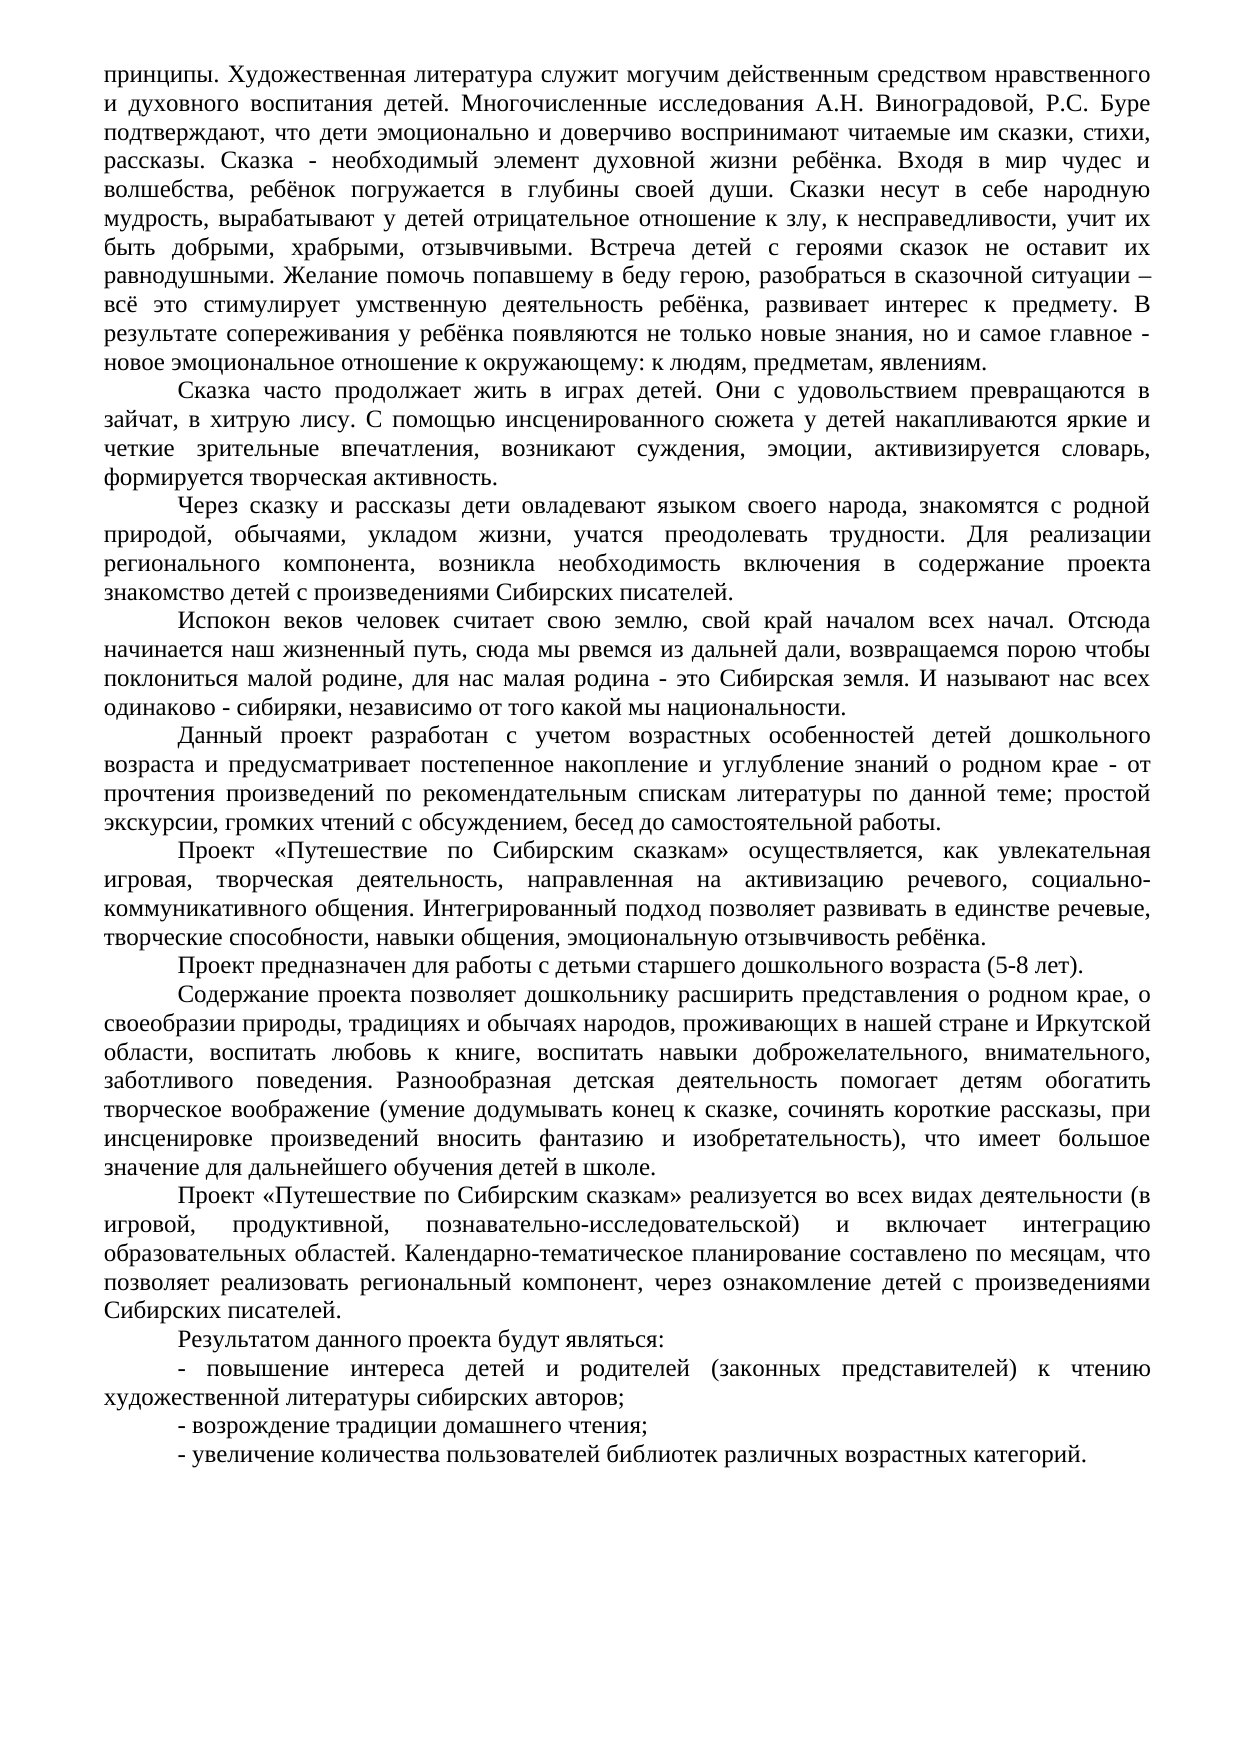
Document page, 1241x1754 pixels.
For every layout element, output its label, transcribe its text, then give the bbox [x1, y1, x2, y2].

text Проект «Путешествие по Сибирским сказкам» осуществляется, как увлекательная игровая, творческая деятельность, направленная на активизацию речевого, социально-коммуникативного общения. Интегрированный подход позволяет развивать в единстве речевые, творческие способности, навыки общения, эмоциональную отзывчивость ребёнка. [103, 835, 1152, 950]
text - возрождение традиции домашнего чтения; [103, 1410, 1152, 1439]
text Проект предназначен для работы с детьми старшего дошкольного возраста (5-8 лет). [103, 950, 1152, 979]
text Сказка часто продолжает жить в играх детей. Они с удовольствием превращаются в зайчат, в хитрую лису. С помощью инсценированного сюжета у детей накапливаются яркие и четкие зрительные впечатления, возникают суждения, эмоции, активизируется словарь, формируется творческая активность. [103, 375, 1152, 490]
text - увеличение количества пользователей библиотек различных возрастных категорий. [103, 1439, 1152, 1468]
text Результатом данного проекта будут являться: [103, 1324, 1152, 1353]
text Содержание проекта позволяет дошкольнику расширить представления о родном крае, о своеобразии природы, традициях и обычаях народов, проживающих в нашей стране и Иркутской области, воспитать любовь к книге, воспитать навыки доброжелательного, внимательного, заботливого поведения. Разнообразная детская деятельность помогает детям обогатить творческое воображение (умение додумывать конец к сказке, сочинять короткие рассказы, при инсценировке произведений вносить фантазию и изобретательность), что имеет большое значение для дальнейшего обучения детей в школе. [103, 979, 1152, 1180]
text Проект «Путешествие по Сибирским сказкам» реализуется во всех видах деятельности (в игровой, продуктивной, познавательно-исследовательской) и включает интеграцию образовательных областей. Календарно-тематическое планирование составлено по месяцам, что позволяет реализовать региональный компонент, через ознакомление детей с произведениями Сибирских писателей. [103, 1180, 1152, 1324]
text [103, 59, 1152, 375]
text Через сказку и рассказы дети овладевают языком своего народа, знакомятся с родной природой, обычаями, укладом жизни, учатся преодолевать трудности. Для реализации регионального компонента, возникла необходимость включения в содержание проекта знакомство детей с произведениями Сибирских писателей. [103, 490, 1152, 605]
text Испокон веков человек считает свою землю, свой край началом всех начал. Отсюда начинается наш жизненный путь, сюда мы рвемся из дальней дали, возвращаемся порою чтобы поклониться малой родине, для нас малая родина - это Сибирская земля. И называют нас всех одинаково - сибиряки, независимо от того какой мы национальности. [103, 605, 1152, 720]
text - повышение интереса детей и родителей (законных представителей) к чтению художественной литературы сибирских авторов; [103, 1353, 1152, 1410]
text Данный проект разработан с учетом возрастных особенностей детей дошкольного возраста и предусматривает постепенное накопление и углубление знаний о родном крае - от прочтения произведений по рекомендательным спискам литературы по данной теме; простой экскурсии, громких чтений с обсуждением, бесед до самостоятельной работы. [103, 720, 1152, 835]
